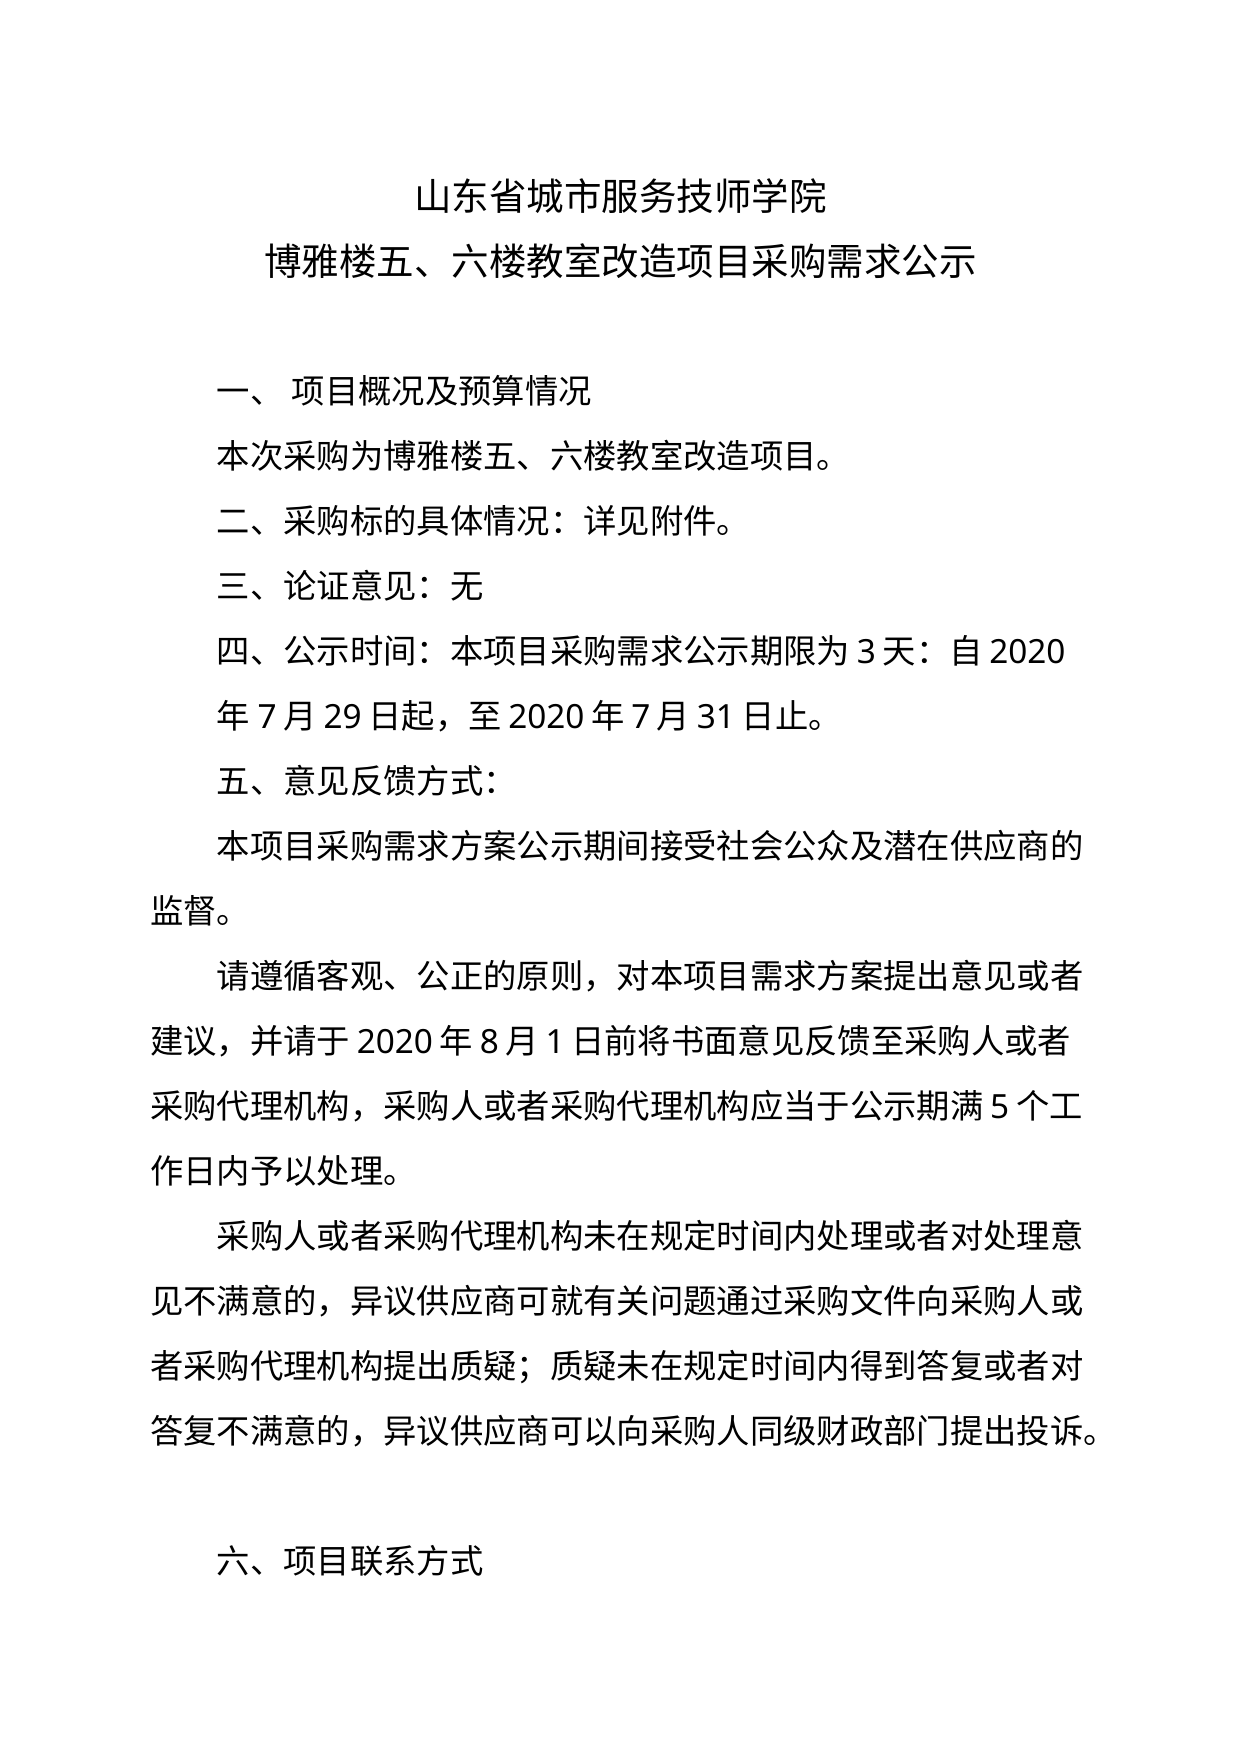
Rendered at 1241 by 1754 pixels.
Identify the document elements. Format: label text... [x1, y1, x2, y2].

text 四、公示时间：本项目采购需求公示期限为3天：自2020年 7月29日起，至2020年7月31日止。 [217, 617, 1090, 747]
text 本项目采购需求方案公示期间接受社会公众及潜在供应商的监督。 [150, 812, 1090, 942]
list 项目概况及预算情况 [217, 357, 1090, 422]
text 请遵循客观、公正的原则，对本项目需求方案提出意见或者建议，并请于2020年8月1日前将书面意见反馈至采购人或者采购代理机构，采购人或者采购代理机构应当于公示期满5个工作日内予以处理。 [150, 942, 1090, 1202]
text 三、论证意见：无 [217, 552, 1090, 617]
text 五、意见反馈方式： [217, 747, 1090, 812]
text 博雅楼五、六楼教室改造项目采购需求公示 [150, 227, 1090, 292]
text 采购人或者采购代理机构未在规定时间内处理或者对处理意见不满意的，异议供应商可就有关问题通过采购文件向采购人或者采购代理机构提出质疑；质疑未在规定时间内得到答复或者对答复不满意的，异议供应商可以向采购人同级财政部门提出投诉。 [150, 1202, 1090, 1527]
text 二、采购标的具体情况：详见附件。 [217, 487, 1090, 552]
text 山东省城市服务技师学院 [150, 162, 1090, 227]
text 本次采购为博雅楼五、六楼教室改造项目。 [217, 422, 1090, 487]
text 六、项目联系方式 [150, 1527, 1090, 1592]
